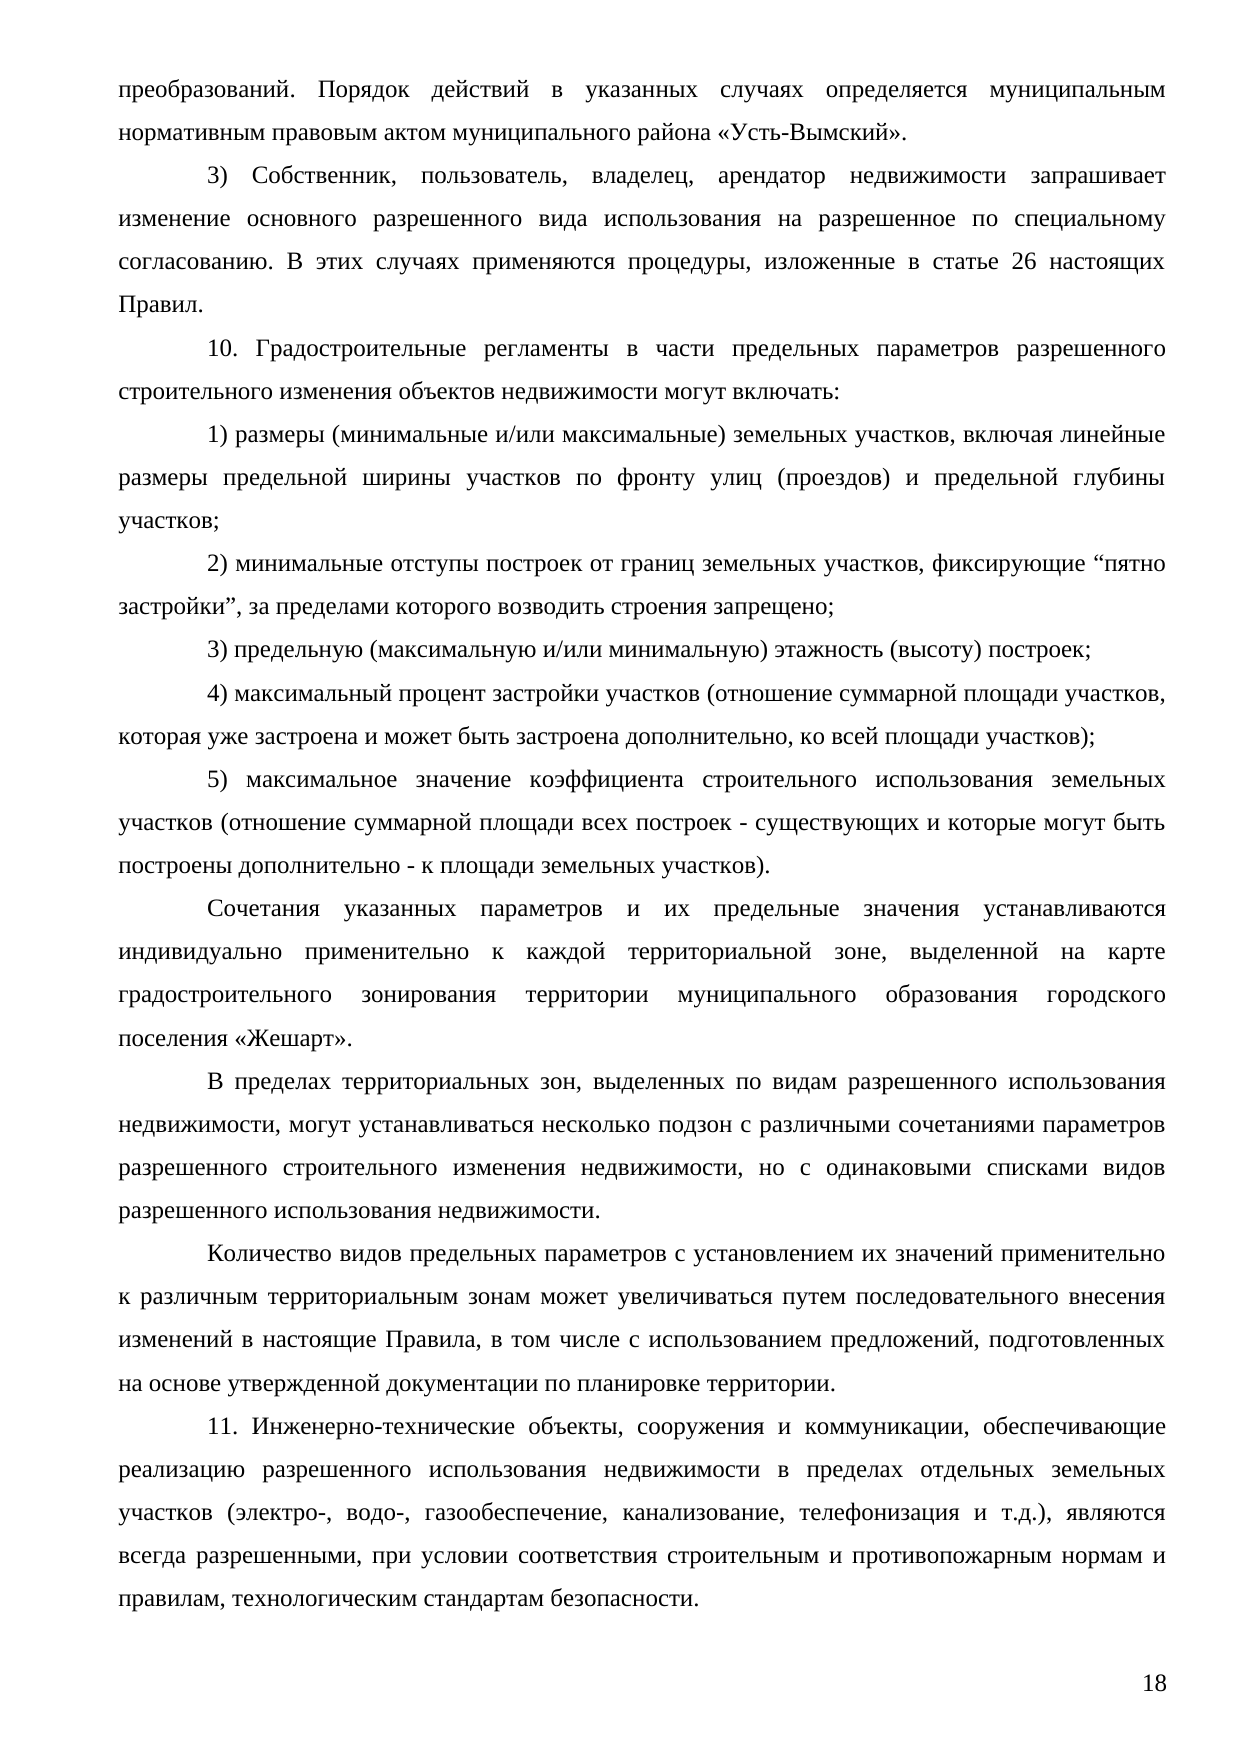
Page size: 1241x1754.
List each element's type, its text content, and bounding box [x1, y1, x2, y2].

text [118, 74, 1167, 146]
text 11. Инженерно-технические объекты, сооружения и коммуникации, обеспечивающие реализацию разрешенного использования недвижимости в пределах отдельных земельных участков (электро-, водо-, газообеспечение, канализование, телефонизация и т.д.), являются всегда разрешенными, при условии соответствия строительным и противопожарным нормам и правилам, технологическим стандартам безопасности. [118, 1411, 1167, 1612]
text Количество видов предельных параметров с установлением их значений применительно к различным территориальным зонам может увеличиваться путем последовательного внесения изменений в настоящие Правила, в том числе с использованием предложений, подготовленных на основе утвержденной документации по планировке территории. [118, 1238, 1167, 1396]
text 2) минимальные отступы построек от границ земельных участков, фиксирующие “пятно застройки”, за пределами которого возводить строения запрещено; [118, 548, 1167, 620]
text 1) размеры (минимальные и/или максимальные) земельных участков, включая линейные размеры предельной ширины участков по фронту улиц (проездов) и предельной глубины участков; [118, 419, 1167, 534]
text 4) максимальный процент застройки участков (отношение суммарной площади участков, которая уже застроена и может быть застроена дополнительно, ко всей площади участков); [118, 678, 1167, 749]
text В пределах территориальных зон, выделенных по видам разрешенного использования недвижимости, могут устанавливаться несколько подзон с различными сочетаниями параметров разрешенного строительного изменения недвижимости, но с одинаковыми списками видов разрешенного использования недвижимости. [118, 1066, 1167, 1224]
text 5) максимальное значение коэффициента строительного использования земельных участков (отношение суммарной площади всех построек - существующих и которые могут быть построены дополнительно - к площади земельных участков). [118, 764, 1167, 879]
text 3) предельную (максимальную и/или минимальную) этажность (высоту) построек; [118, 634, 1167, 663]
text 10. Градостроительные регламенты в части предельных параметров разрешенного строительного изменения объектов недвижимости могут включать: [118, 333, 1167, 404]
text 3) Собственник, пользователь, владелец, арендатор недвижимости запрашивает изменение основного разрешенного вида использования на разрешенное по специальному согласованию. В этих случаях применяются процедуры, изложенные в статье 26 настоящих Правил. [118, 160, 1167, 318]
text Сочетания указанных параметров и их предельные значения устанавливаются индивидуально применительно к каждой территориальной зоне, выделенной на карте градостроительного зонирования территории муниципального образования городского поселения «Жешарт». [118, 893, 1167, 1051]
